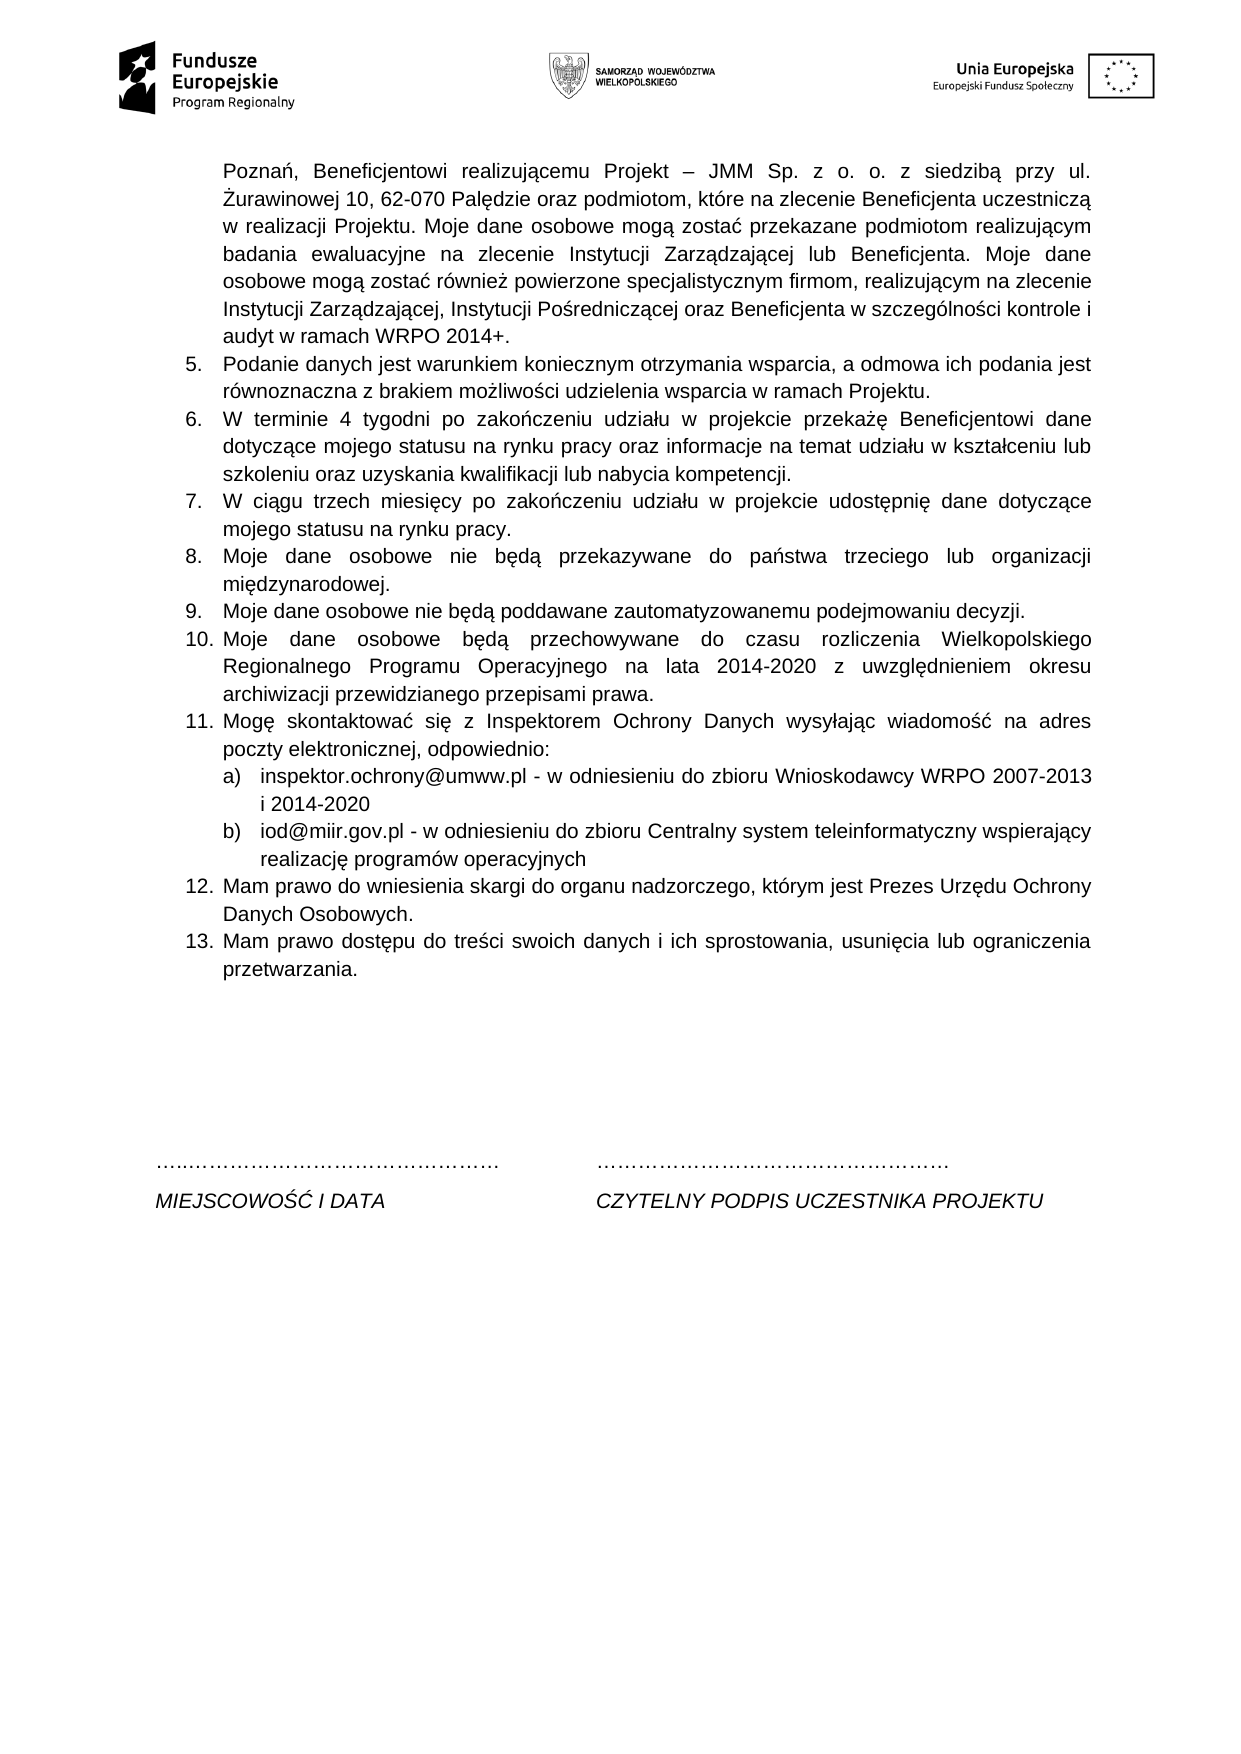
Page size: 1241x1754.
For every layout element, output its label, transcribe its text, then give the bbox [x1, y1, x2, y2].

list W ciągu trzech miesięcy po zakończeniu udziału w projekcie udostępnię dane dotyczące mojego statusu na rynku pracy. [185, 489, 1093, 540]
list inspektor.ochrony@umww.pl - w odniesieniu do zbioru Wnioskodawcy WRPO 2007-2013 i 2014-2020 [223, 764, 1093, 815]
list Moje dane osobowe nie będą poddawane zautomatyzowanemu podejmowaniu decyzji. [185, 599, 1093, 623]
table_header …………………………………………… [585, 1149, 1096, 1189]
list Moje dane osobowe będą przechowywane do czasu rozliczenia Wielkopolskiego Regionalnego Programu Operacyjnego na lata 2014-2020 z uwzględnieniem okresu archiwizacji przewidzianego przepisami prawa. [185, 626, 1093, 705]
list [185, 159, 1093, 348]
list Mam prawo dostępu do treści swoich danych i ich sprostowania, usunięcia lub ograniczenia przetwarzania. [185, 929, 1093, 980]
list W terminie 4 tygodni po zakończeniu udziału w projekcie przekażę Beneficjentowi dane dotyczące mojego statusu na rynku pracy oraz informacje na temat udziału w kształceniu lub szkoleniu oraz uzyskania kwalifikacji lub nabycia kompetencji. [185, 406, 1093, 485]
list Mogę skontaktować się z Inspektorem Ochrony Danych wysyłając wiadomość na adres poczty elektronicznej, odpowiednio: [185, 709, 1093, 760]
list Podanie danych jest warunkiem koniecznym otrzymania wsparcia, a odmowa ich podania jest równoznaczna z brakiem możliwości udzielenia wsparcia w ramach Projektu. [185, 351, 1093, 403]
table_header …..……………………………………… [144, 1149, 584, 1189]
table_cell CZYTELNY PODPIS UCZESTNIKA PROJEKTU [585, 1189, 1096, 1217]
list Mam prawo do wniesienia skargi do organu nadzorczego, którym jest Prezes Urzędu Ochrony Danych Osobowych. [185, 874, 1093, 925]
table_cell MIEJSCOWOŚĆ I DATA [144, 1189, 584, 1217]
list iod@miir.gov.pl - w odniesieniu do zbioru Centralny system teleinformatyczny wspierający realizację programów operacyjnych [223, 819, 1093, 870]
picture [103, 29, 1168, 130]
list Moje dane osobowe nie będą przekazywane do państwa trzeciego lub organizacji międzynarodowej. [185, 544, 1093, 595]
